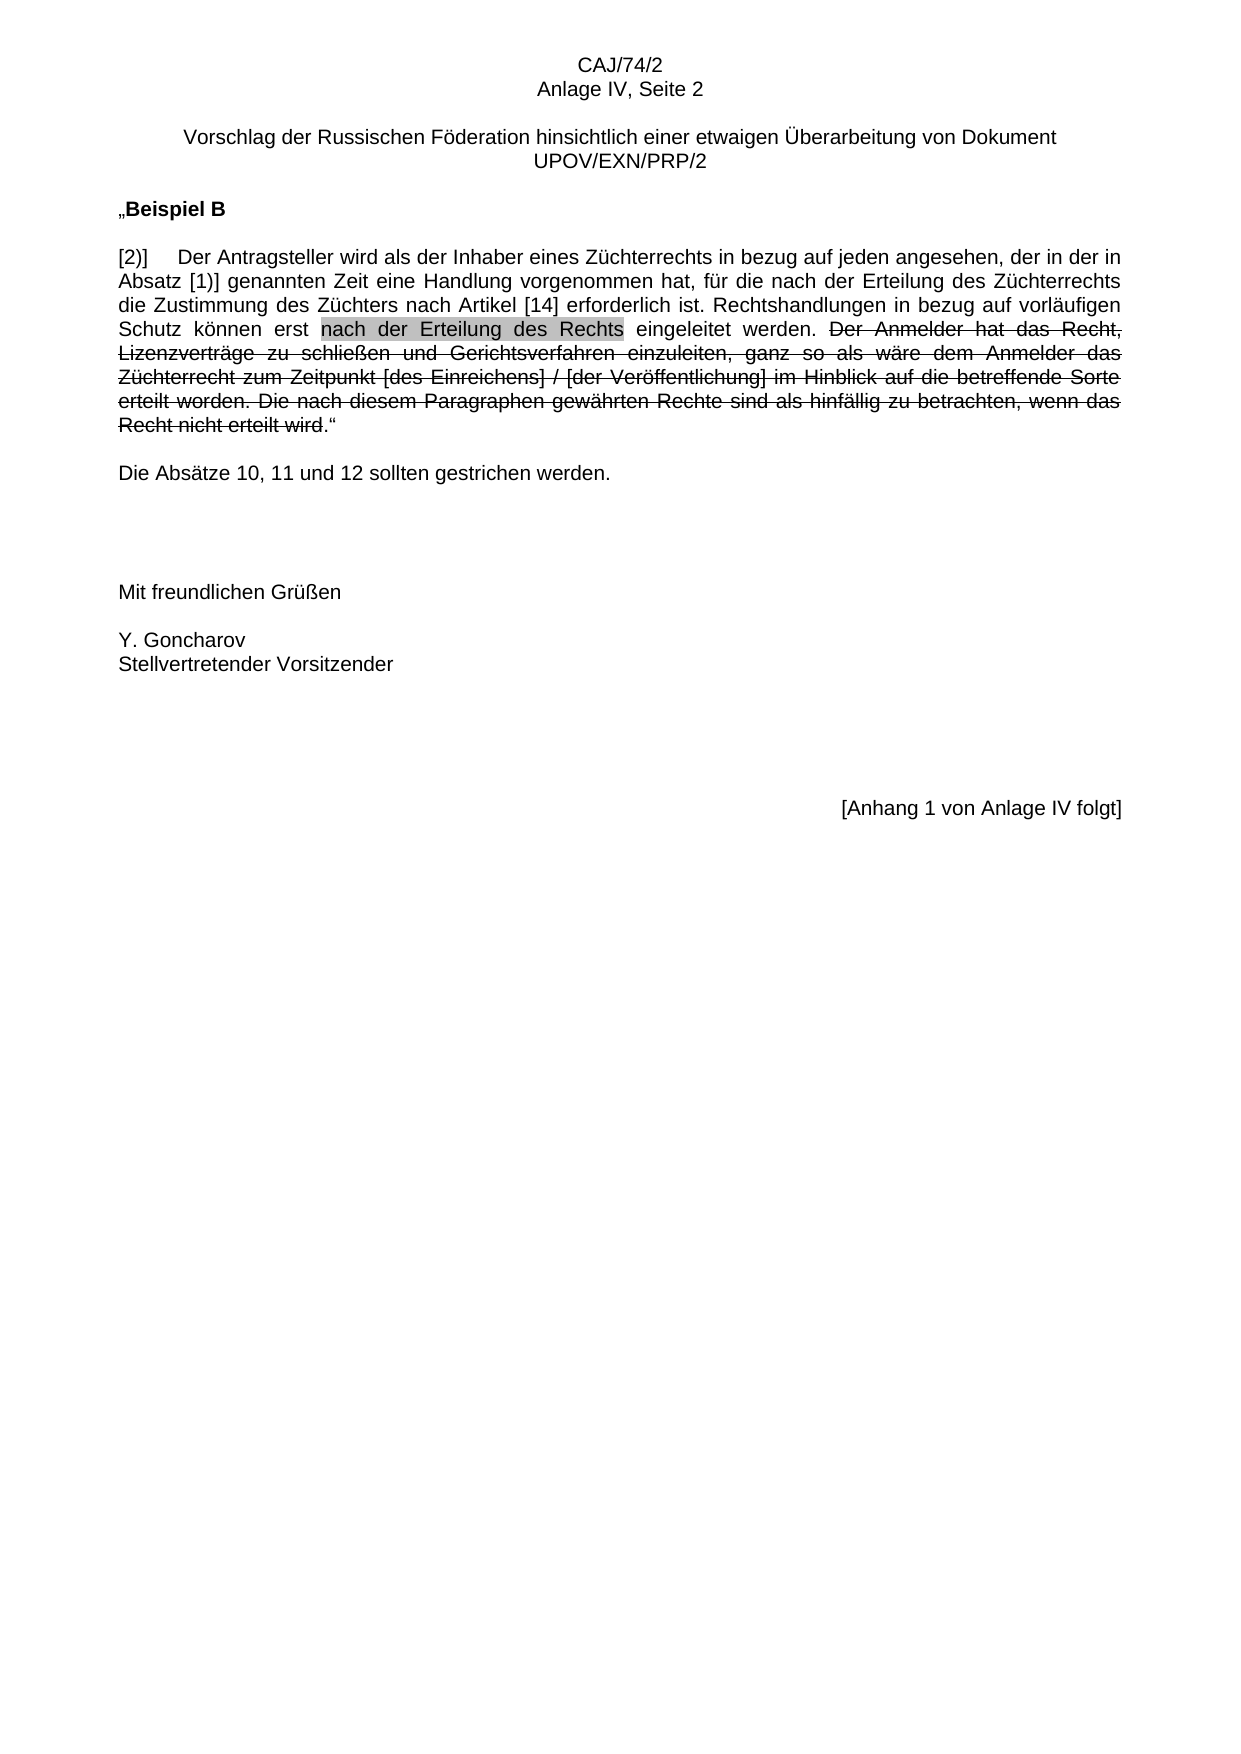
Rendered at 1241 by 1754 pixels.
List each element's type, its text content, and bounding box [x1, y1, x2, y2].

text [2)] Der Antragsteller wird als der Inhaber eines Züchterrechts in bezug auf jeden angesehen, der in der in Absatz [1)] genannten Zeit eine Handlung vorgenommen hat, für die nach der Erteilung des Züchterrechts die Zustimmung des Züchters nach Artikel [14] erforderlich ist. Rechtshandlungen in bezug auf vorläufigen Schutz können erst nach der Erteilung des Rechts eingeleitet werden. Der Anmelder hat das Recht, Lizenzverträge zu schließen und Gerichtsverfahren einzuleiten, ganz so als wäre dem Anmelder das Züchterrecht zum Zeitpunkt [des Einreichens] / [der Veröffentlichung] im Hinblick auf die betreffende Sorte erteilt worden. Die nach diesem Paragraphen gewährten Rechte sind als hinfällig zu betrachten, wenn das Recht nicht erteilt wird.“ [118, 245, 1122, 354]
text „Beispiel B [118, 197, 1122, 221]
text [Anhang 1 von Anlage IV folgt] [118, 796, 1122, 820]
text [2)] Der Antragsteller wird als der Inhaber eines Züchterrechts in bezug auf jeden angesehen, der in der in Absatz [1)] genannten Zeit eine Handlung vorgenommen hat, für die nach der Erteilung des Züchterrechts die Zustimmung des Züchters nach Artikel [14] erforderlich ist. Rechtshandlungen in bezug auf vorläufigen Schutz können erst nach der Erteilung des Rechts eingeleitet werden. Der Anmelder hat das Recht, Lizenzverträge zu schließen und Gerichtsverfahren einzuleiten, ganz so als wäre dem Anmelder das Züchterrecht zum Zeitpunkt [des Einreichens] / [der Veröffentlichung] im Hinblick auf die betreffende Sorte erteilt worden. Die nach diesem Paragraphen gewährten Rechte sind als hinfällig zu betrachten, wenn das Recht nicht erteilt wird.“ [118, 355, 1122, 436]
text Die Absätze 10, 11 und 12 sollten gestrichen werden. [118, 460, 1122, 484]
text Y. Goncharov [118, 628, 1122, 652]
text Mit freundlichen Grüßen [118, 580, 1122, 604]
text Stellvertretender Vorsitzender [118, 652, 1122, 676]
